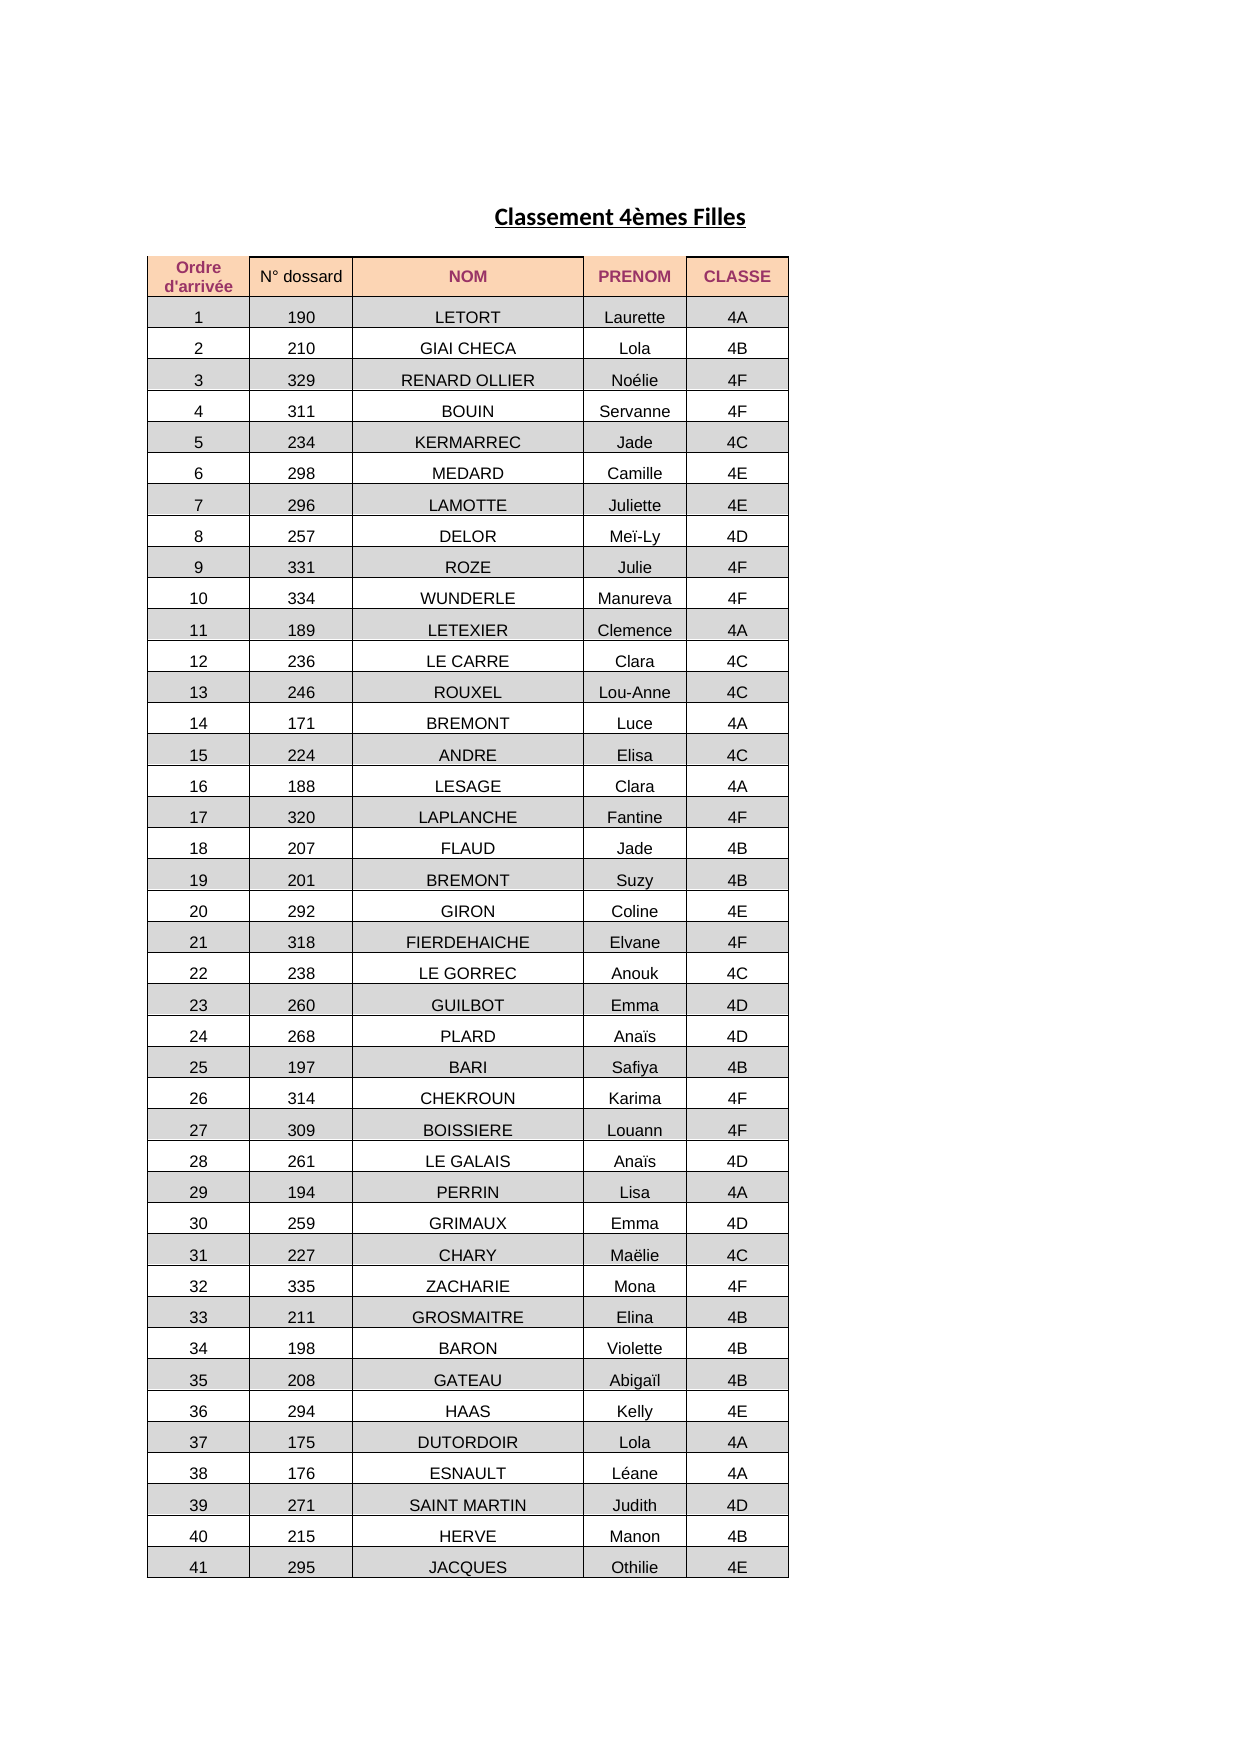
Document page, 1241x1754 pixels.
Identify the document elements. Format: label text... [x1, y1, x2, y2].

table_cell 22 [148, 953, 249, 983]
table_cell GATEAU [353, 1359, 583, 1389]
table_cell 190 [250, 297, 352, 327]
table_cell Suzy [584, 859, 686, 889]
table_cell Camille [584, 453, 686, 483]
table_cell Emma [584, 1203, 686, 1233]
table_cell 4B [687, 1047, 788, 1077]
table_cell LAMOTTE [353, 484, 583, 514]
table_cell HAAS [353, 1391, 583, 1421]
table_cell 4A [687, 1422, 788, 1452]
table_cell Luce [584, 703, 686, 733]
table_cell 40 [148, 1516, 249, 1546]
table_cell 39 [148, 1484, 249, 1514]
table_cell 4A [687, 297, 788, 327]
table_cell BARON [353, 1328, 583, 1358]
table_cell 260 [250, 984, 352, 1014]
table_cell 238 [250, 953, 352, 983]
table_cell 215 [250, 1516, 352, 1546]
table_cell 38 [148, 1453, 249, 1483]
table_cell BREMONT [353, 703, 583, 733]
table_cell 4F [687, 1266, 788, 1296]
table_cell 4A [687, 703, 788, 733]
table_cell ROZE [353, 547, 583, 577]
table_cell 32 [148, 1266, 249, 1296]
table_cell SAINT MARTIN [353, 1484, 583, 1514]
table_cell 4E [687, 1547, 788, 1577]
table_cell Anaïs [584, 1016, 686, 1046]
table_cell 4B [687, 328, 788, 358]
table_cell 4A [687, 1172, 788, 1202]
table_cell 4C [687, 953, 788, 983]
table_cell ZACHARIE [353, 1266, 583, 1296]
table_cell 12 [148, 641, 249, 671]
table_cell 30 [148, 1203, 249, 1233]
table_cell 334 [250, 578, 352, 608]
table_cell 4F [687, 922, 788, 952]
table_header Ordre d'arrivée [148, 256, 249, 296]
table_cell 4B [687, 1516, 788, 1546]
table_cell 11 [148, 609, 249, 639]
table_cell LESAGE [353, 766, 583, 796]
table_cell 4E [687, 1391, 788, 1421]
text Classement 4èmes Filles [148, 201, 1093, 231]
table_cell DUTORDOIR [353, 1422, 583, 1452]
table_cell Safiya [584, 1047, 686, 1077]
table_cell Louann [584, 1109, 686, 1139]
table_cell 261 [250, 1141, 352, 1171]
table_cell 4F [687, 391, 788, 421]
table_cell JACQUES [353, 1547, 583, 1577]
table_cell 15 [148, 734, 249, 764]
table_cell Othilie [584, 1547, 686, 1577]
table_cell 4D [687, 1484, 788, 1514]
table_cell Abigaïl [584, 1359, 686, 1389]
table_cell 4C [687, 734, 788, 764]
table_cell 34 [148, 1328, 249, 1358]
table_cell 14 [148, 703, 249, 733]
table_cell LAPLANCHE [353, 797, 583, 827]
table_cell Noélie [584, 359, 686, 389]
table_cell Violette [584, 1328, 686, 1358]
table_cell Jade [584, 828, 686, 858]
table_cell 23 [148, 984, 249, 1014]
table_cell 26 [148, 1078, 249, 1108]
table_cell 211 [250, 1297, 352, 1327]
table_cell 329 [250, 359, 352, 389]
table_cell 4F [687, 797, 788, 827]
table_cell 4C [687, 422, 788, 452]
table_cell 4B [687, 1297, 788, 1327]
table_cell Kelly [584, 1391, 686, 1421]
table_cell 210 [250, 328, 352, 358]
table_cell GIRON [353, 891, 583, 921]
table_cell 4D [687, 1203, 788, 1233]
table_cell 198 [250, 1328, 352, 1358]
table_cell 35 [148, 1359, 249, 1389]
table_cell Clara [584, 641, 686, 671]
table_cell FLAUD [353, 828, 583, 858]
table_cell Léane [584, 1453, 686, 1483]
table_cell 9 [148, 547, 249, 577]
table_cell Elisa [584, 734, 686, 764]
table_cell 4A [687, 1453, 788, 1483]
table_cell WUNDERLE [353, 578, 583, 608]
table_cell 4F [687, 547, 788, 577]
table_cell 4F [687, 578, 788, 608]
table_cell 176 [250, 1453, 352, 1483]
table_cell Lola [584, 328, 686, 358]
table_cell 175 [250, 1422, 352, 1452]
table_cell Anaïs [584, 1141, 686, 1171]
table_cell 224 [250, 734, 352, 764]
table_cell 171 [250, 703, 352, 733]
table_cell 189 [250, 609, 352, 639]
table_cell 331 [250, 547, 352, 577]
table_cell 20 [148, 891, 249, 921]
table_cell ROUXEL [353, 672, 583, 702]
table_cell 4C [687, 641, 788, 671]
table_cell GIAI CHECA [353, 328, 583, 358]
table_cell 4B [687, 828, 788, 858]
table_cell 4C [687, 1234, 788, 1264]
table_cell 29 [148, 1172, 249, 1202]
table_cell 3 [148, 359, 249, 389]
table_cell ANDRE [353, 734, 583, 764]
table_cell 335 [250, 1266, 352, 1296]
table_cell 5 [148, 422, 249, 452]
table_cell 4D [687, 516, 788, 546]
table_cell Juliette [584, 484, 686, 514]
table_header N° dossard [250, 258, 352, 296]
table_cell Anouk [584, 953, 686, 983]
table_cell FIERDEHAICHE [353, 922, 583, 952]
table_cell Jade [584, 422, 686, 452]
table_cell 13 [148, 672, 249, 702]
table_cell 4D [687, 984, 788, 1014]
table_cell Lou-Anne [584, 672, 686, 702]
table_cell 311 [250, 391, 352, 421]
table_cell Judith [584, 1484, 686, 1514]
table_cell 8 [148, 516, 249, 546]
table_cell Elina [584, 1297, 686, 1327]
table_cell ESNAULT [353, 1453, 583, 1483]
table_cell Clemence [584, 609, 686, 639]
table_cell 18 [148, 828, 249, 858]
table_cell 207 [250, 828, 352, 858]
table_cell LETEXIER [353, 609, 583, 639]
table_cell Mona [584, 1266, 686, 1296]
table_cell GROSMAITRE [353, 1297, 583, 1327]
table_cell HERVE [353, 1516, 583, 1546]
table_cell 4F [687, 1078, 788, 1108]
table_cell Laurette [584, 297, 686, 327]
table_cell 4B [687, 1359, 788, 1389]
table_cell Clara [584, 766, 686, 796]
table_cell Meï-Ly [584, 516, 686, 546]
table_cell 33 [148, 1297, 249, 1327]
table_cell 227 [250, 1234, 352, 1264]
table_cell Lola [584, 1422, 686, 1452]
table_header PRENOM [584, 256, 686, 296]
table_cell 298 [250, 453, 352, 483]
table_cell DELOR [353, 516, 583, 546]
table_cell 37 [148, 1422, 249, 1452]
table_cell 1 [148, 297, 249, 327]
table_cell 234 [250, 422, 352, 452]
table_cell 6 [148, 453, 249, 483]
table_cell 194 [250, 1172, 352, 1202]
table_cell 246 [250, 672, 352, 702]
table_cell 24 [148, 1016, 249, 1046]
table_cell 10 [148, 578, 249, 608]
table_cell 292 [250, 891, 352, 921]
table_cell PLARD [353, 1016, 583, 1046]
table_cell CHEKROUN [353, 1078, 583, 1108]
table_cell 28 [148, 1141, 249, 1171]
table_cell 268 [250, 1016, 352, 1046]
table_cell 7 [148, 484, 249, 514]
table_cell Emma [584, 984, 686, 1014]
table_cell Servanne [584, 391, 686, 421]
table_cell BOISSIERE [353, 1109, 583, 1139]
table_cell 4A [687, 766, 788, 796]
table_cell 4B [687, 1328, 788, 1358]
table_cell 19 [148, 859, 249, 889]
table_cell 201 [250, 859, 352, 889]
table_cell Maëlie [584, 1234, 686, 1264]
table_cell GUILBOT [353, 984, 583, 1014]
table_cell Fantine [584, 797, 686, 827]
table_cell 188 [250, 766, 352, 796]
table_cell Manureva [584, 578, 686, 608]
table_cell CHARY [353, 1234, 583, 1264]
table_cell 314 [250, 1078, 352, 1108]
table_cell 259 [250, 1203, 352, 1233]
table_cell 4F [687, 1109, 788, 1139]
table_cell 4D [687, 1141, 788, 1171]
table_cell Karima [584, 1078, 686, 1108]
table_cell BARI [353, 1047, 583, 1077]
table_cell 17 [148, 797, 249, 827]
table_cell LE GORREC [353, 953, 583, 983]
table_header CLASSE [687, 258, 788, 296]
table_cell 4B [687, 859, 788, 889]
table_cell 4 [148, 391, 249, 421]
table_cell 16 [148, 766, 249, 796]
table_cell RENARD OLLIER [353, 359, 583, 389]
table_cell 41 [148, 1547, 249, 1577]
table_cell 295 [250, 1547, 352, 1577]
table_cell 4C [687, 672, 788, 702]
table_cell 318 [250, 922, 352, 952]
table_cell 36 [148, 1391, 249, 1421]
table_cell 208 [250, 1359, 352, 1389]
table_cell 296 [250, 484, 352, 514]
table_cell 309 [250, 1109, 352, 1139]
table_cell 31 [148, 1234, 249, 1264]
table_cell 320 [250, 797, 352, 827]
table_cell BOUIN [353, 391, 583, 421]
table_cell GRIMAUX [353, 1203, 583, 1233]
table_cell Julie [584, 547, 686, 577]
table_cell 4E [687, 891, 788, 921]
table_cell 4E [687, 484, 788, 514]
table_cell 197 [250, 1047, 352, 1077]
table_cell LE GALAIS [353, 1141, 583, 1171]
table_cell Manon [584, 1516, 686, 1546]
table_cell LE CARRE [353, 641, 583, 671]
table_cell MEDARD [353, 453, 583, 483]
table_cell Coline [584, 891, 686, 921]
table_cell 4A [687, 609, 788, 639]
table_header NOM [353, 258, 583, 296]
table_cell 257 [250, 516, 352, 546]
table_cell Lisa [584, 1172, 686, 1202]
table_cell LETORT [353, 297, 583, 327]
table_cell Elvane [584, 922, 686, 952]
table_cell KERMARREC [353, 422, 583, 452]
table_cell 27 [148, 1109, 249, 1139]
table_cell 4D [687, 1016, 788, 1046]
table_cell 21 [148, 922, 249, 952]
table_cell 294 [250, 1391, 352, 1421]
table_cell BREMONT [353, 859, 583, 889]
table_cell PERRIN [353, 1172, 583, 1202]
table_cell 25 [148, 1047, 249, 1077]
table_cell 2 [148, 328, 249, 358]
table_cell 4E [687, 453, 788, 483]
table_cell 4F [687, 359, 788, 389]
table_cell 271 [250, 1484, 352, 1514]
table_cell 236 [250, 641, 352, 671]
